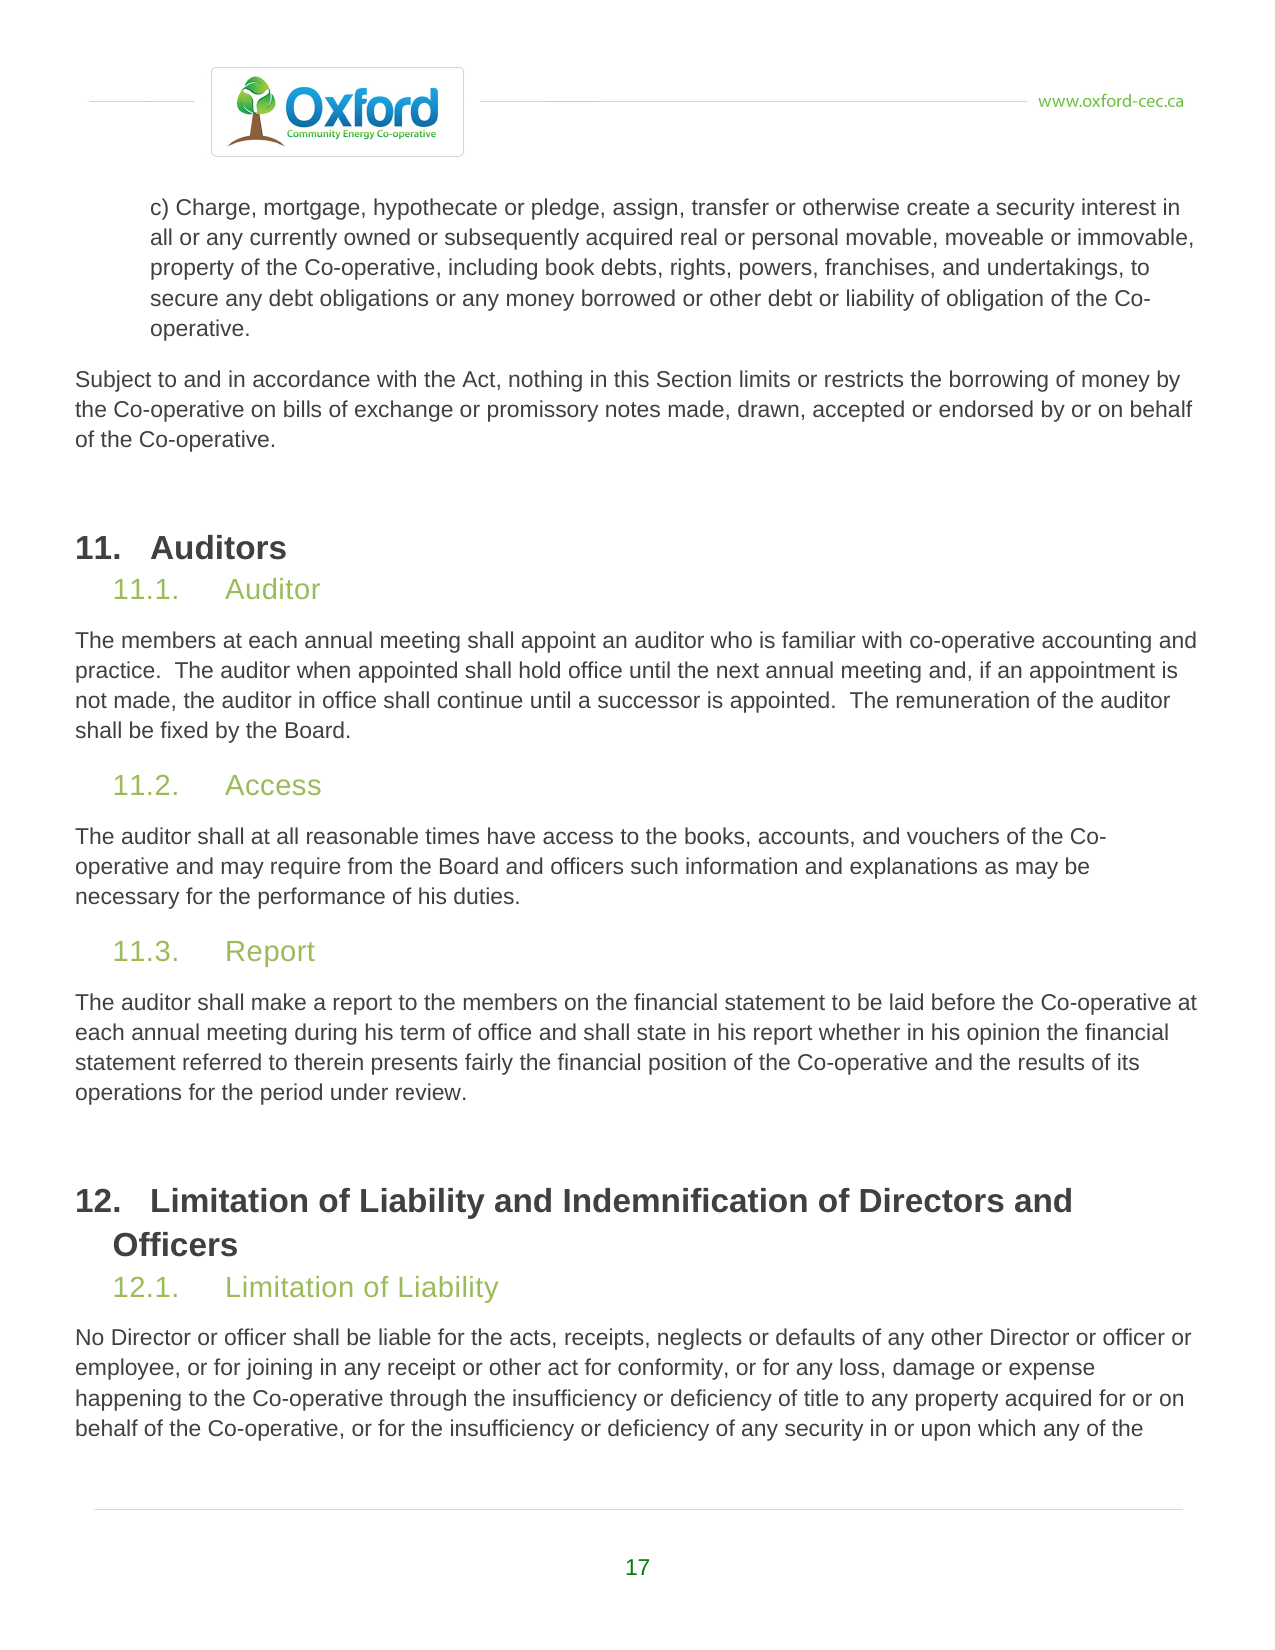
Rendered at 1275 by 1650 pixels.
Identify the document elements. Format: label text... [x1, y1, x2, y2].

title Limitation of Liability [112, 1270, 1200, 1303]
subtitle Auditors [75, 528, 1200, 567]
text The members at each annual meeting shall appoint an auditor who is familiar with co-operative accounting and practice. The auditor when appointed shall hold office until the next annual meeting and, if an appointment is not made, the auditor in office shall continue until a successor is appointed. The remuneration of the auditor shall be fixed by the Board. [75, 627, 1200, 744]
title Report [112, 934, 1200, 968]
text The auditor shall make a report to the members on the financial statement to be laid before the Co-operative at each annual meeting during his term of office and shall state in his report whether in his opinion the financial statement referred to therein presents fairly the financial position of the Co-operative and the results of its operations for the period under review. [75, 989, 1200, 1106]
subtitle Limitation of Liability and Indemnification of Directors and Officers [75, 1181, 1200, 1264]
picture [91, 1502, 1184, 1519]
text Subject to and in accordance with the Act, nothing in this Section limits or restricts the borrowing of money by the Co-operative on bills of exchange or promissory notes made, drawn, accepted or endorsed by or on behalf of the Co-operative. [75, 366, 1200, 452]
title Auditor [112, 572, 1200, 606]
text The auditor shall at all reasonable times have access to the books, accounts, and vouchers of the Co-operative and may require from the Board and officers such information and explanations as may be necessary for the performance of his duties. [75, 823, 1200, 909]
title Access [112, 768, 1200, 802]
picture [75, 66, 1191, 170]
text c) Charge, mortgage, hypothecate or pledge, assign, transfer or otherwise create a security interest in all or any currently owned or subsequently acquired real or personal movable, moveable or immovable, property of the Co-operative, including book debts, rights, powers, franchises, and undertakings, to secure any debt obligations or any money borrowed or other debt or liability of obligation of the Co-operative. [150, 194, 1200, 341]
